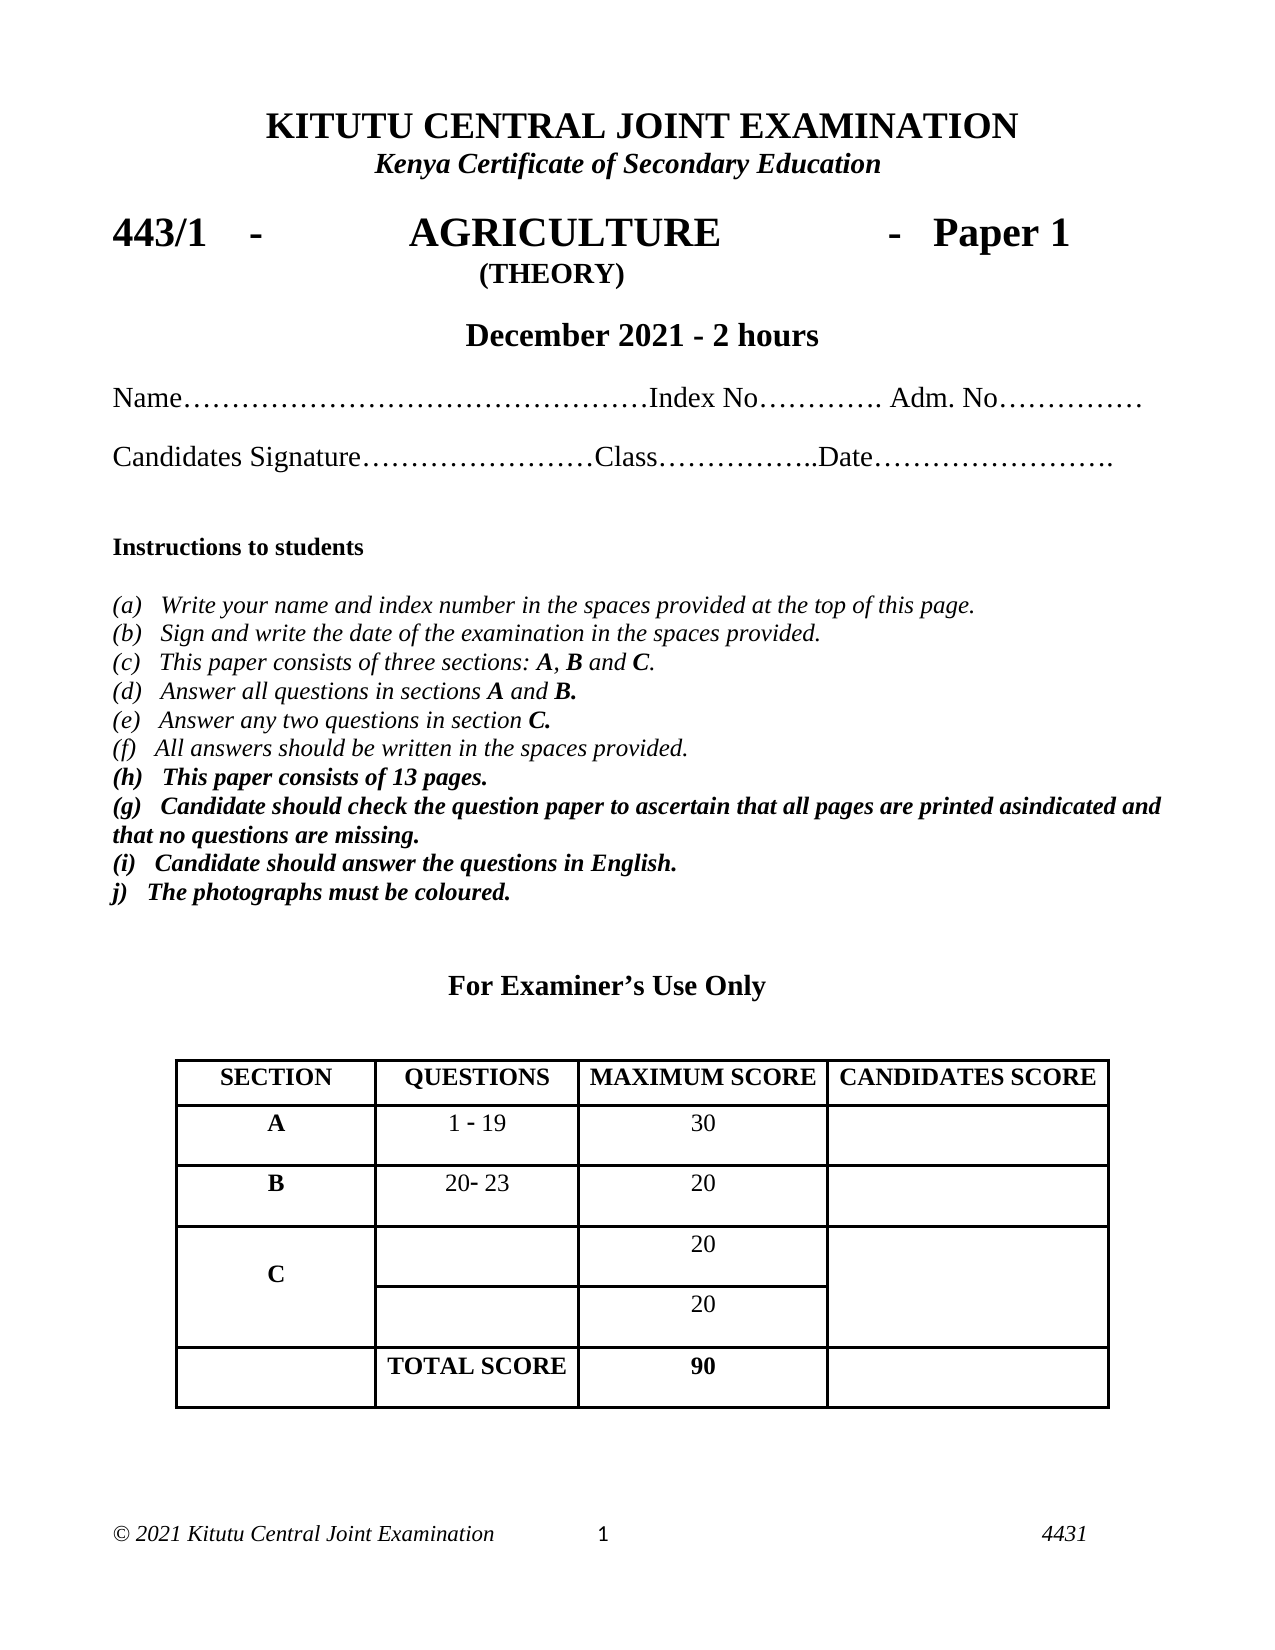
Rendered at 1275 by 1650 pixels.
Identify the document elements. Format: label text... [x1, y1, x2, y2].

table_cell 20 23 [377, 1167, 577, 1225]
table_cell [829, 1167, 1107, 1225]
text Name…………………………………………Index No…………. Adm. No…………… [112, 380, 1172, 413]
table_cell 1 19 [377, 1107, 577, 1164]
table_cell [829, 1107, 1107, 1164]
text (i) Candidate should answer the questions in English. [112, 848, 1172, 877]
text j) The photographs must be coloured. [112, 877, 1172, 906]
text Instructions to students [112, 532, 1172, 561]
table_cell 20 [580, 1288, 826, 1346]
table_header QUESTIONS [377, 1062, 577, 1104]
table_header CANDIDATES SCORE [829, 1062, 1107, 1104]
text (e) Answer any two questions in section C. [112, 705, 1172, 733]
table_header SECTION [178, 1062, 374, 1104]
table_cell TOTAL SCORE [377, 1349, 577, 1406]
text December 2021 - 2 hours [112, 315, 1172, 353]
text (b) Sign and write the date of the examination in the spaces provided. [112, 618, 1172, 647]
table_cell [178, 1349, 374, 1406]
text Kenya Certificate of Secondary Education [112, 146, 1172, 180]
table_cell [377, 1228, 577, 1285]
text (c) This paper consists of three sections: A, B and C. [112, 647, 1172, 676]
table_cell 20 [580, 1167, 826, 1225]
table_cell 30 [580, 1107, 826, 1164]
text Candidates Signature……………………Class……………..Date……………………. [112, 439, 1172, 473]
table_cell [377, 1288, 577, 1346]
text 443/1 - AGRICULTURE - Paper 1 [112, 208, 1172, 256]
text For Examiner’s Use Only [112, 968, 1172, 1002]
text (h) This paper consists of 13 pages. [112, 762, 1172, 791]
table_cell 90 [580, 1349, 826, 1406]
text (f) All answers should be written in the spaces provided. [112, 733, 1172, 762]
text (THEORY) [112, 256, 1172, 289]
text (d) Answer all questions in sections A and B. [112, 676, 1172, 705]
table_cell 20 [580, 1228, 826, 1285]
text KITUTU CENTRAL JOINT EXAMINATION [112, 103, 1172, 146]
table_cell B [178, 1167, 374, 1225]
table_cell C [178, 1228, 374, 1346]
table_cell [829, 1228, 1107, 1346]
table_cell A [178, 1107, 374, 1164]
table_cell [829, 1349, 1107, 1406]
table_header MAXIMUM SCORE [580, 1062, 826, 1104]
text (a) Write your name and index number in the spaces provided at the top of this page. [112, 590, 1172, 618]
text (g) Candidate should check the question paper to ascertain that all pages are printed asindicated and that no questions are missing. [112, 791, 1172, 848]
